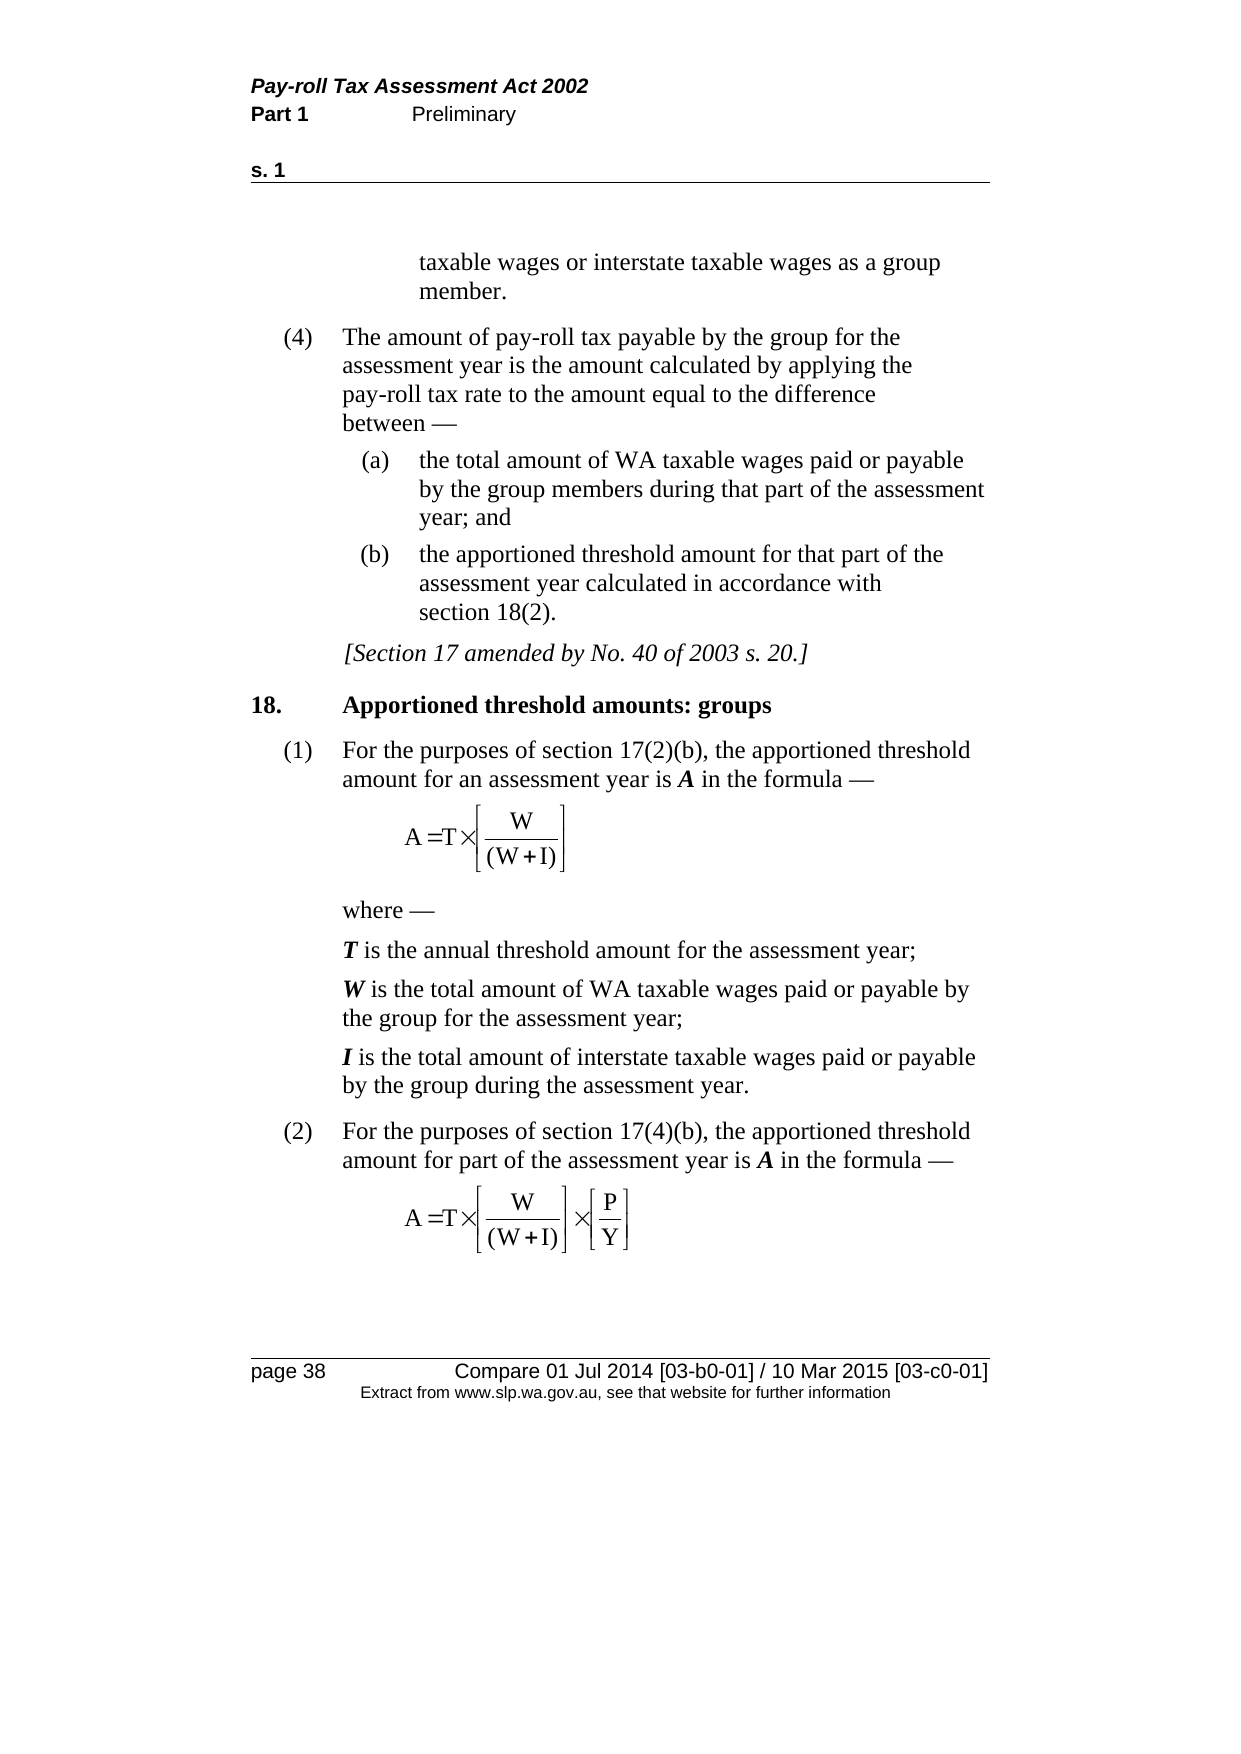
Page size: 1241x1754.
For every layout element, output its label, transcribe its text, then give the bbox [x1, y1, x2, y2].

text where — [251, 896, 990, 924]
text (2) For the purposes of section 17(4)(b), the apportioned threshold amount for part of the assessment year is A in the formula — [251, 1116, 990, 1173]
subtitle 18. Apportioned threshold amounts: groups [251, 690, 990, 719]
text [251, 247, 990, 305]
text [Section 17 amended by No. 40 of 2003 s. 20.] [251, 638, 990, 667]
text (a) the total amount of WA taxable wages paid or payable by the group members during that part of the assessment year; and [251, 445, 990, 531]
text (b) the apportioned threshold amount for that part of the assessment year calculated in accordance with section 18(2). [251, 539, 990, 626]
text T is the annual threshold amount for the assessment year; [251, 935, 990, 963]
text (1) For the purposes of section 17(2)(b), the apportioned threshold amount for an assessment year is A in the formula — [251, 735, 990, 793]
text W is the total amount of WA taxable wages paid or payable by the group for the assessment year; [251, 974, 990, 1031]
text I is the total amount of interstate taxable wages paid or payable by the group during the assessment year. [251, 1042, 990, 1099]
text (4) The amount of pay-roll tax payable by the group for the assessment year is the amount calculated by applying the pay-roll tax rate to the amount equal to the difference between — [251, 322, 990, 437]
